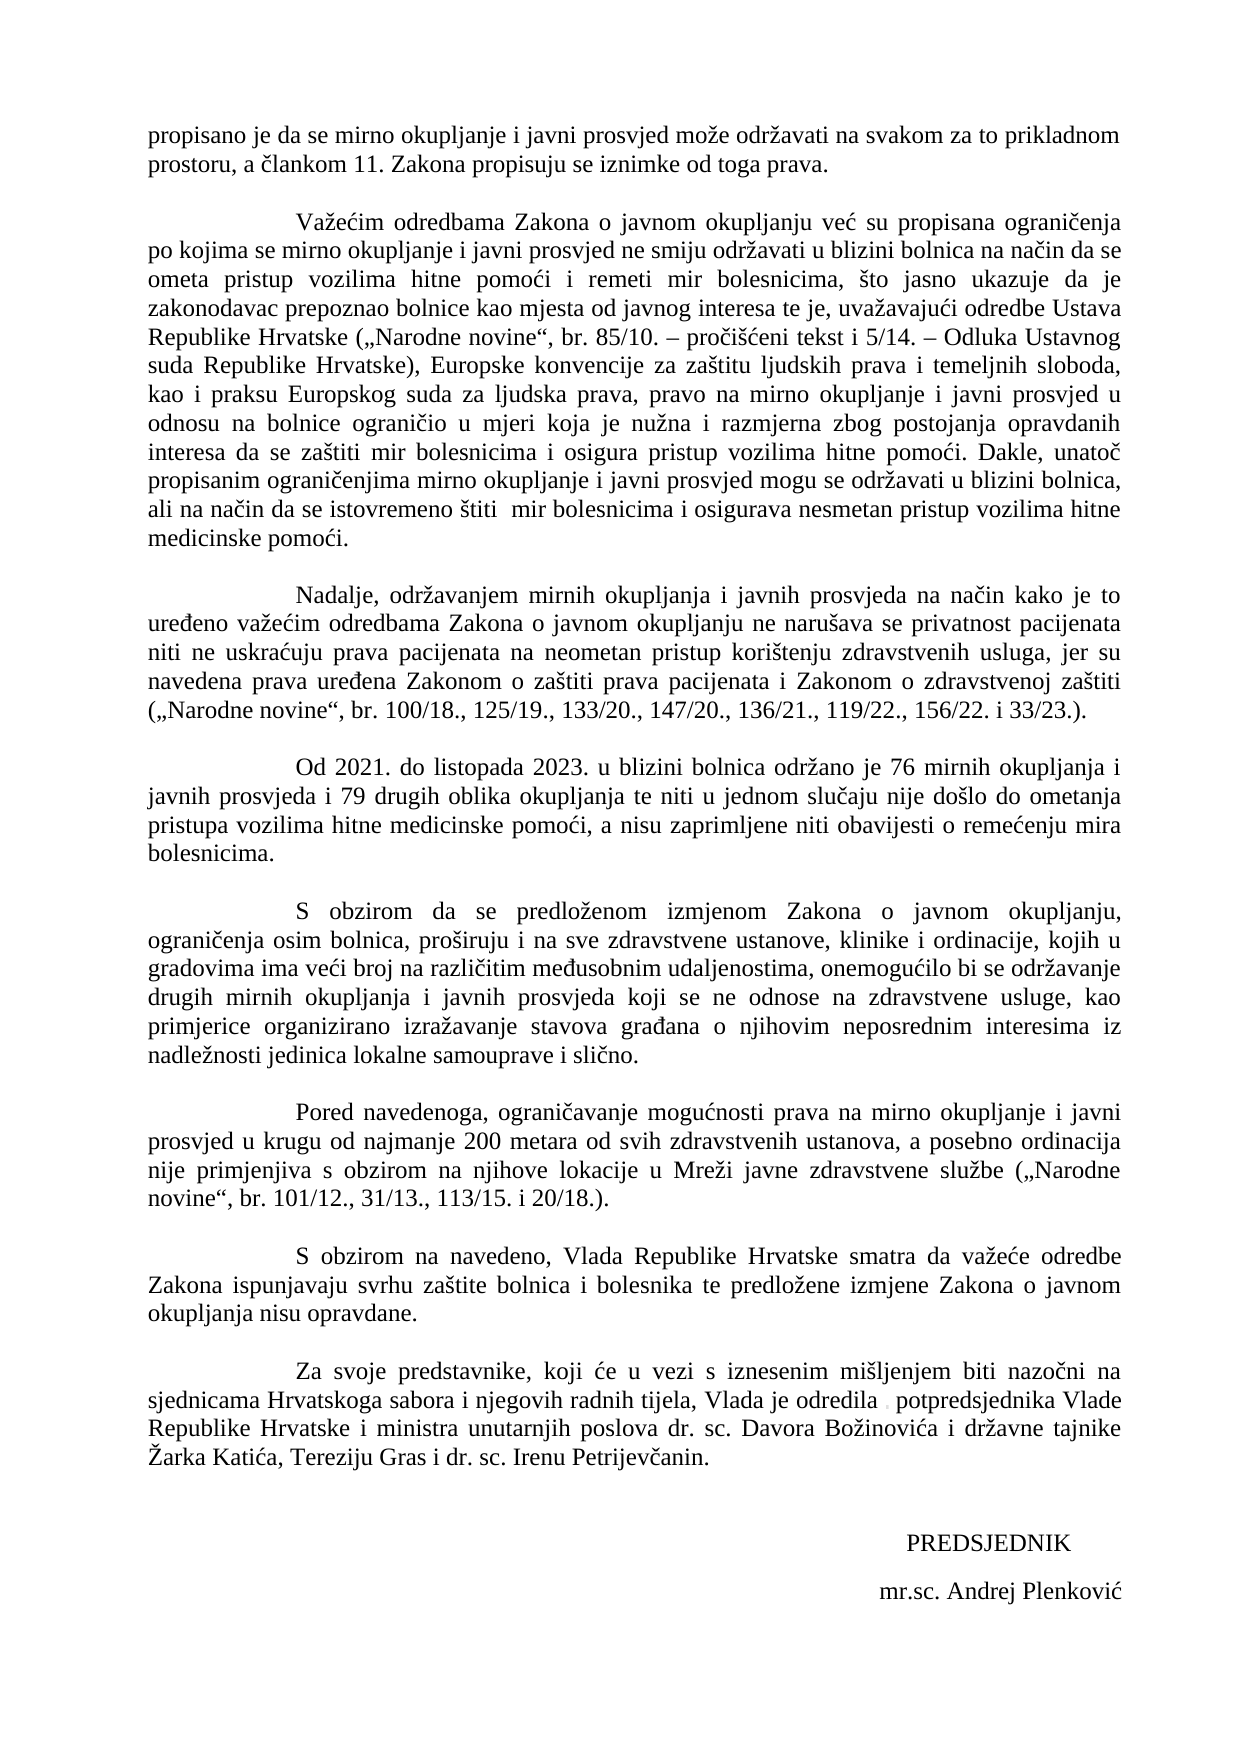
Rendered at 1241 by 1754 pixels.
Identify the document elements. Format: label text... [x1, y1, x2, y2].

text Za svoje predstavnike, koji će u vezi s iznesenim mišljenjem biti nazočni na sjednicama Hrvatskoga sabora i njegovih radnih tijela, Vlada je odredila potpredsjednika Vlade Republike Hrvatske i ministra unutarnjih poslova dr. sc. Davora Božinovića i državne tajnike Žarka Katića, Tereziju Gras i dr. sc. Irenu Petrijevčanin. [148, 1356, 1122, 1471]
text S obzirom na navedeno, Vlada Republike Hrvatske smatra da važeće odredbe Zakona ispunjavaju svrhu zaštite bolnica i bolesnika te predložene izmjene Zakona o javnom okupljanja nisu opravdane. [148, 1241, 1122, 1327]
text Važećim odredbama Zakona o javnom okupljanju već su propisana ograničenja po kojima se mirno okupljanje i javni prosvjed ne smiju održavati u blizini bolnica na način da se ometa pristup vozilima hitne pomoći i remeti mir bolesnicima, što jasno ukazuje da je zakonodavac prepoznao bolnice kao mjesta od javnog interesa te je, uvažavajući odredbe Ustava Republike Hrvatske („Narodne novine“, br. 85/10. – pročišćeni tekst i 5/14. – Odluka Ustavnog suda Republike Hrvatske), Europske konvencije za zaštitu ljudskih prava i temeljnih sloboda, kao i praksu Europskog suda za ljudska prava, pravo na mirno okupljanje i javni prosvjed u odnosu na bolnice ograničio u mjeri koja je nužna i razmjerna zbog postojanja opravdanih interesa da se zaštiti mir bolesnicima i osigura pristup vozilima hitne pomoći. Dakle, unatoč propisanim ograničenjima mirno okupljanje i javni prosvjed mogu se održavati u blizini bolnica, ali na način da se istovremeno štiti mir bolesnicima i osigurava nesmetan pristup vozilima hitne medicinske pomoći. [148, 207, 1122, 552]
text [148, 121, 1122, 178]
text Od 2021. do listopada 2023. u blizini bolnica održano je 76 mirnih okupljanja i javnih prosvjeda i 79 drugih oblika okupljanja te niti u jednom slučaju nije došlo do ometanja pristupa vozilima hitne medicinske pomoći, a nisu zaprimljene niti obavijesti o remećenju mira bolesnicima. [148, 752, 1122, 867]
text Nadalje, održavanjem mirnih okupljanja i javnih prosvjeda na način kako je to uređeno važećim odredbama Zakona o javnom okupljanju ne narušava se privatnost pacijenata niti ne uskraćuju prava pacijenata na neometan pristup korištenju zdravstvenih usluga, jer su navedena prava uređena Zakonom o zaštiti prava pacijenata i Zakonom o zdravstvenoj zaštiti („Narodne novine“, br. 100/18., 125/19., 133/20., 147/20., 136/21., 119/22., 156/22. i 33/23.). [148, 580, 1122, 723]
text mr.sc. Andrej Plenković [148, 1576, 1122, 1605]
text S obzirom da se predloženom izmjenom Zakona o javnom okupljanju, ograničenja osim bolnica, proširuju i na sve zdravstvene ustanove, klinike i ordinacije, kojih u gradovima ima veći broj na različitim međusobnim udaljenostima, onemogućilo bi se održavanje drugih mirnih okupljanja i javnih prosvjeda koji se ne odnose na zdravstvene usluge, kao primjerice organizirano izražavanje stavova građana o njihovim neposrednim interesima iz nadležnosti jedinica lokalne samouprave i slično. [148, 896, 1122, 1068]
text Pored navedenoga, ograničavanje mogućnosti prava na mirno okupljanje i javni prosvjed u krugu od najmanje 200 metara od svih zdravstvenih ustanova, a posebno ordinacija nije primjenjiva s obzirom na njihove lokacije u Mreži javne zdravstvene službe („Narodne novine“, br. 101/12., 31/13., 113/15. i 20/18.). [148, 1097, 1122, 1212]
text PREDSJEDNIK [738, 1528, 1122, 1557]
